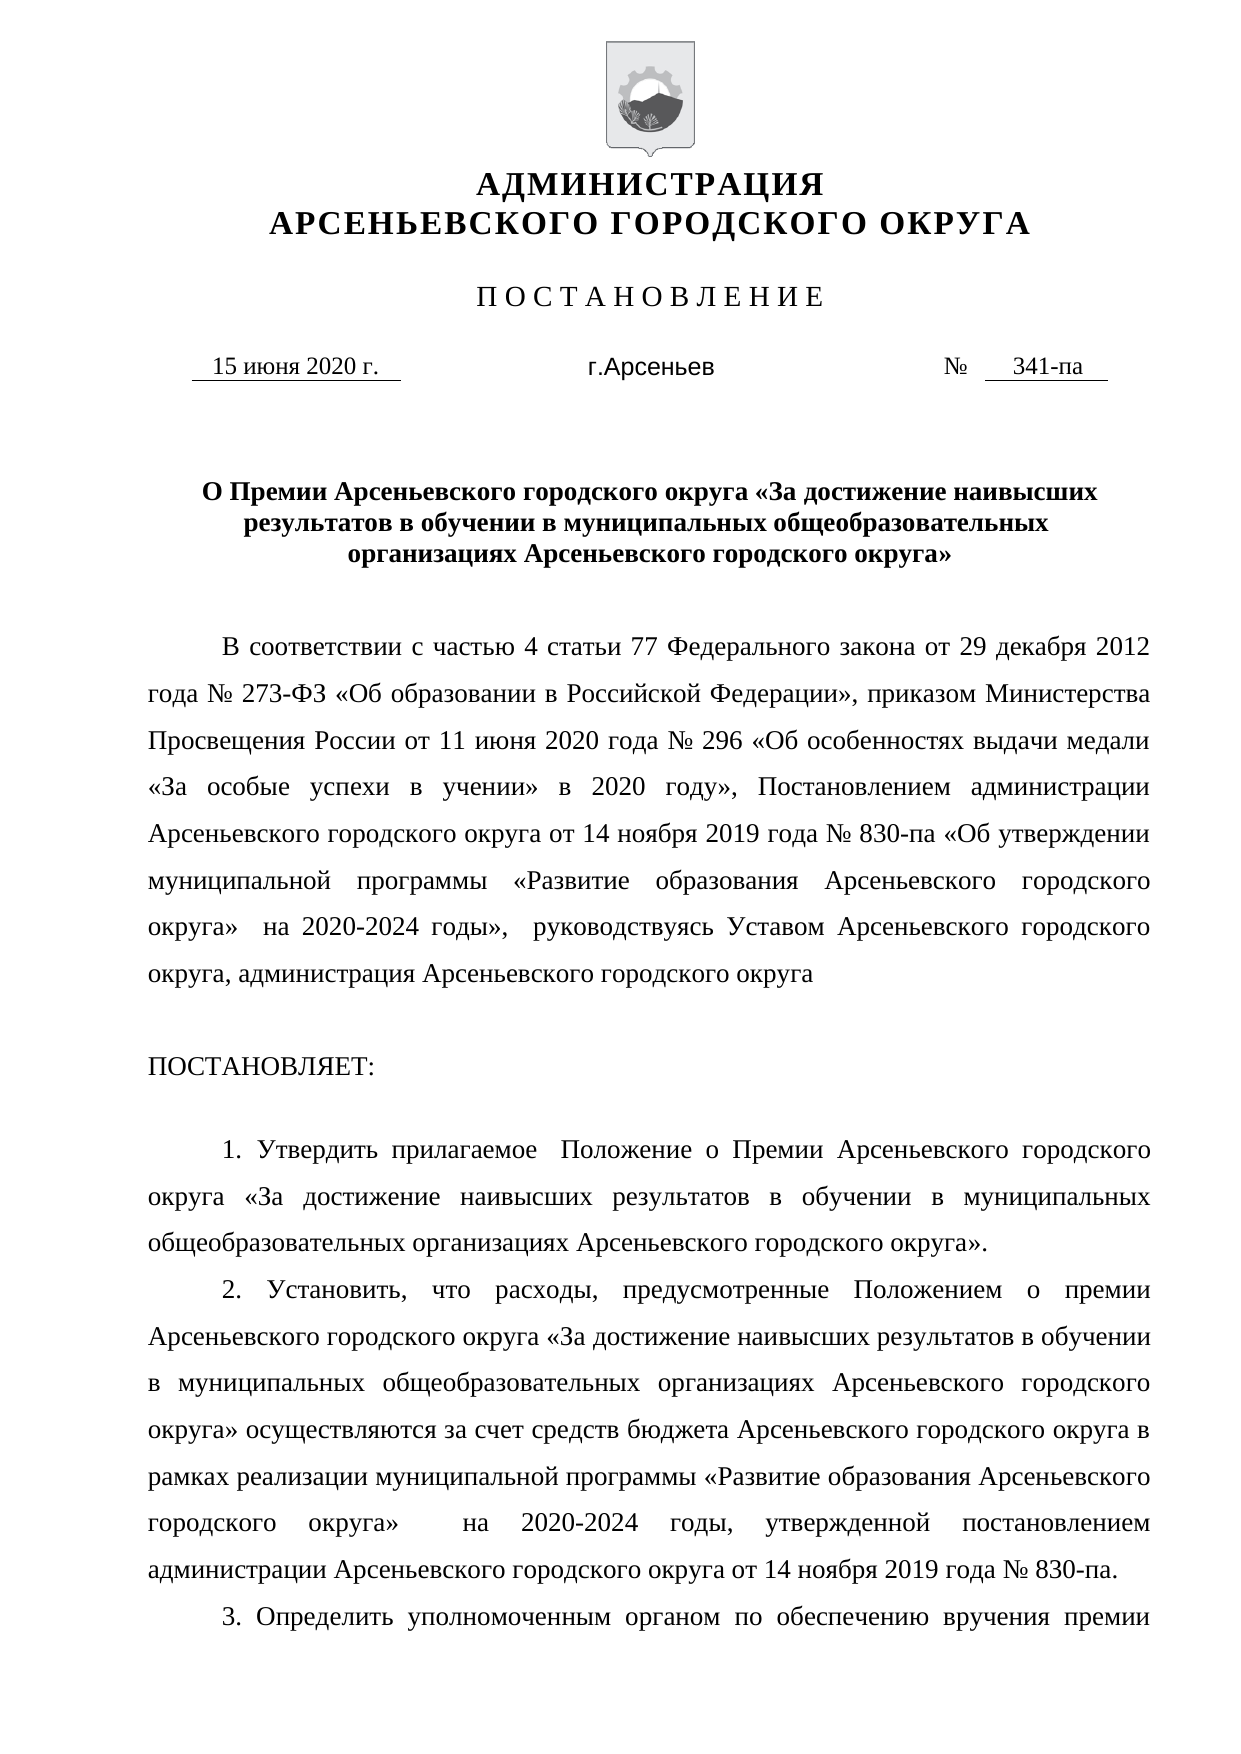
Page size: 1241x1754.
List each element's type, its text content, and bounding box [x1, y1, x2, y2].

text О Премии Арсеньевского городского округа «За достижение наивысших результатов в обучении в муниципальных общеобразовательных организациях Арсеньевского городского округа» [148, 475, 1152, 568]
text В соответствии с частью 4 статьи 77 Федерального закона от 29 декабря 2012 года № 273-ФЗ «Об образовании в Российской Федерации», приказом Министерства Просвещения России от 11 июня 2020 года № 296 «Об особенностях выдачи медали «За особые успехи в учении» в 2020 году», Постановлением администрации Арсеньевского городского округа от 14 ноября 2019 года № 830-па «Об утверждении муниципальной программы «Развитие образования Арсеньевского городского округа» на 2020-2024 годы», руководствуясь Уставом Арсеньевского городского округа, администрация Арсеньевского городского округа [148, 630, 1152, 988]
text АДМИНИСТРАЦИЯ [148, 164, 1152, 203]
text 2. Установить, что расходы, предусмотренные Положением о премии Арсеньевского городского округа «За достижение наивысших результатов в обучении в муниципальных общеобразовательных организациях Арсеньевского городского округа» осуществляются за счет средств бюджета Арсеньевского городского округа в рамках реализации муниципальной программы «Развитие образования Арсеньевского городского округа» на 2020-2024 годы, утвержденной постановлением администрации Арсеньевского городского округа от 14 ноября 2019 года № 830-па. [148, 1273, 1152, 1584]
text ПОСТАНОВЛЯЕТ: [148, 1050, 1152, 1082]
table_header 15 июня 2020 г. [192, 351, 401, 380]
table_header № [932, 351, 985, 380]
text АРСЕНЬЕВСКОГО ГОРОДСКОГО ОКРУГА [148, 203, 1152, 241]
picture [601, 41, 698, 165]
list Утвердить прилагаемое Положение о Премии Арсеньевского городского округа «За достижение наивысших результатов в обучении в муниципальных общеобразовательных организациях Арсеньевского городского округа». [148, 1133, 1152, 1258]
table_header г.Арсеньев [401, 351, 932, 380]
text П О С Т А Н О В Л Е Н И Е [148, 279, 1152, 313]
table_header 341-па [985, 351, 1108, 380]
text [148, 1600, 1152, 1631]
